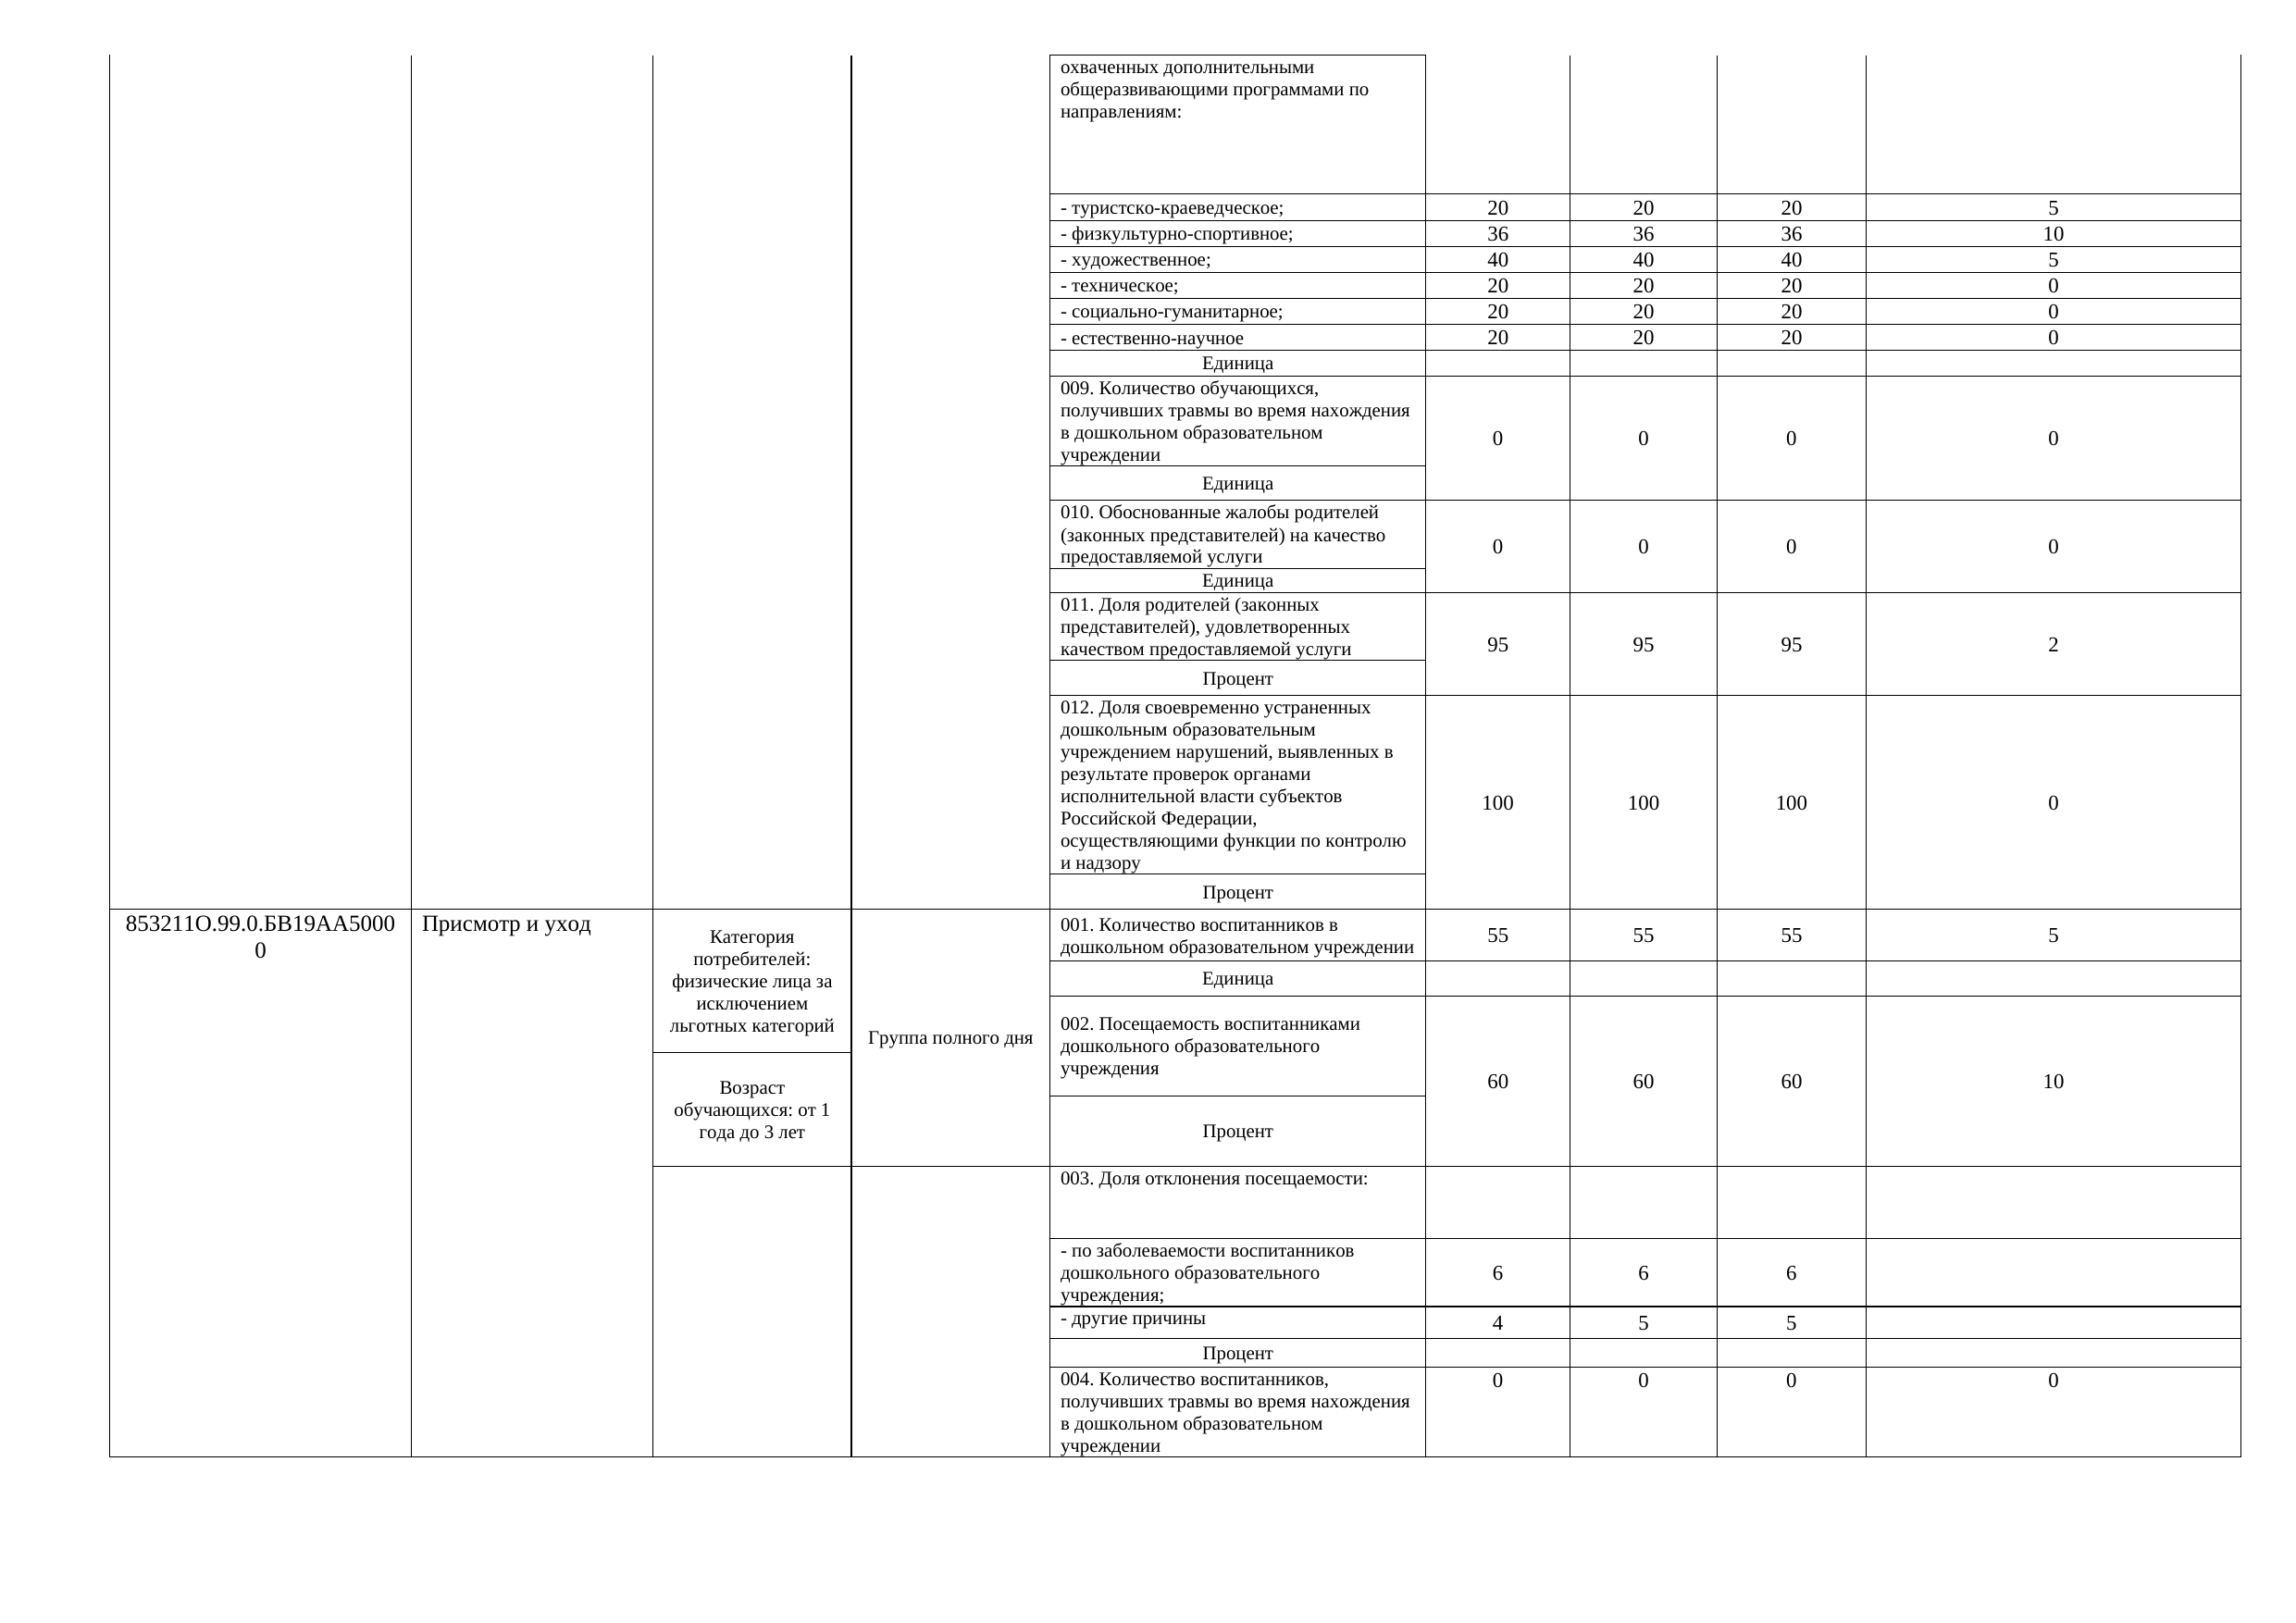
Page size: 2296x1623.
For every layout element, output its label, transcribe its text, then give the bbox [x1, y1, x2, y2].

table_cell 5 [1570, 1307, 1717, 1338]
table_cell 0 [1426, 1368, 1570, 1456]
table_cell [1866, 55, 2240, 193]
table_cell 20 [1718, 273, 1866, 298]
table_cell [1426, 961, 1570, 996]
table_cell 20 [1426, 325, 1570, 350]
table_cell 003. Доля отклонения посещаемости: [1050, 1167, 1425, 1238]
table_cell Единица [1050, 569, 1425, 592]
table_cell 100 [1426, 696, 1570, 909]
table_cell Единица [1050, 351, 1425, 376]
table_cell [1426, 55, 1570, 193]
table_cell Группа полного дня [852, 910, 1049, 1166]
table_cell [1426, 1167, 1570, 1238]
table_cell 36 [1426, 221, 1570, 246]
table_cell 20 [1718, 194, 1866, 219]
table_cell 0 [1570, 1368, 1717, 1456]
table_cell Категория потребителей: физические лица за исключением льготных категорий [653, 910, 850, 1052]
table_cell [1570, 55, 1717, 193]
table_cell 2 [1867, 593, 2240, 695]
table_cell - художественное; [1050, 247, 1425, 272]
table_cell 20 [1570, 299, 1717, 324]
table_cell 20 [1718, 325, 1866, 350]
table_cell Единица [1050, 466, 1425, 500]
table_cell [653, 1167, 850, 1456]
table_cell 100 [1718, 696, 1866, 909]
table_cell - физкультурно-спортивное; [1050, 221, 1425, 246]
table_cell Возраст обучающихся: от 1 года до 3 лет [653, 1053, 850, 1166]
table_cell [1570, 1339, 1717, 1367]
table_cell 55 [1570, 910, 1717, 960]
table_cell [1426, 351, 1570, 376]
table_cell 36 [1718, 221, 1866, 246]
table_cell Присмотр и уход [412, 910, 652, 1456]
table_cell 95 [1718, 593, 1866, 695]
table_cell [1867, 1239, 2240, 1306]
table_cell 0 [1867, 325, 2240, 350]
table_cell 0 [1718, 1368, 1866, 1456]
table_cell 004. Количество воспитанников, получивших травмы во время нахождения в дошкольном образовательном учреждении [1050, 1368, 1425, 1456]
table_cell 20 [1570, 194, 1717, 219]
table_cell [1718, 961, 1866, 996]
table_cell 0 [1867, 377, 2240, 500]
table_cell 4 [1426, 1307, 1570, 1338]
table_cell 0 [1867, 696, 2240, 909]
table_cell - другие причины [1050, 1307, 1425, 1338]
table_cell [1867, 1167, 2240, 1238]
table_cell [1426, 1339, 1570, 1367]
table_cell 55 [1426, 910, 1570, 960]
table_cell 5 [1718, 1307, 1866, 1338]
table_cell 0 [1867, 1368, 2240, 1456]
table_cell [1867, 1307, 2240, 1338]
table_cell 010. Обоснованные жалобы родителей (законных представителей) на качество предоставляемой услуги [1050, 501, 1425, 567]
table_cell 6 [1426, 1239, 1570, 1306]
table_cell 6 [1718, 1239, 1866, 1306]
table_cell 0 [1570, 501, 1717, 592]
table_cell 40 [1570, 247, 1717, 272]
table_cell 40 [1426, 247, 1570, 272]
table_cell - туристско-краеведческое; [1050, 194, 1425, 219]
table_cell 40 [1718, 247, 1866, 272]
table_cell Единица [1050, 961, 1425, 996]
table_cell 0 [1718, 377, 1866, 500]
table_cell 60 [1718, 997, 1866, 1166]
table_cell 55 [1718, 910, 1866, 960]
table_cell 60 [1426, 997, 1570, 1166]
table_cell [1718, 1339, 1866, 1367]
table_cell 0 [1867, 299, 2240, 324]
table_cell Процент [1050, 874, 1425, 909]
table_cell 0 [1867, 273, 2240, 298]
table_cell Процент [1050, 661, 1425, 695]
table_cell 853211О.99.0.БВ19АА50000 [110, 910, 411, 1456]
table_cell 0 [1867, 501, 2240, 592]
table_cell 10 [1867, 997, 2240, 1166]
table_cell - техническое; [1050, 273, 1425, 298]
table_cell 20 [1426, 299, 1570, 324]
table_cell 5 [1867, 247, 2240, 272]
table_cell 5 [1867, 910, 2240, 960]
table_cell 20 [1570, 325, 1717, 350]
table_cell [1718, 351, 1866, 376]
table_cell [1867, 961, 2240, 996]
table_cell 002. Посещаемость воспитанниками дошкольного образовательного учреждения [1050, 997, 1425, 1095]
table_cell [1570, 1167, 1717, 1238]
table_cell - социально-гуманитарное; [1050, 299, 1425, 324]
table_cell 011. Доля родителей (законных представителей), удовлетворенных качеством предоставляемой услуги [1050, 593, 1425, 660]
table_cell - по заболеваемости воспитанников дошкольного образовательного учреждения; [1050, 1239, 1425, 1306]
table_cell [1050, 56, 1425, 193]
table_cell 0 [1426, 501, 1570, 592]
table_cell 5 [1867, 194, 2240, 219]
table_cell 0 [1570, 377, 1717, 500]
table_cell 100 [1570, 696, 1717, 909]
table_cell 10 [1867, 221, 2240, 246]
table_cell 012. Доля своевременно устраненных дошкольным образовательным учреждением нарушений, выявленных в результате проверок органами исполнительной власти субъектов Российской Федерации, осуществляющими функции по контролю и надзору [1050, 696, 1425, 873]
table_cell 20 [1570, 273, 1717, 298]
table_cell 36 [1570, 221, 1717, 246]
table_cell 001. Количество воспитанников в дошкольном образовательном учреждении [1050, 910, 1425, 960]
table_cell 95 [1570, 593, 1717, 695]
table_cell 95 [1426, 593, 1570, 695]
table_cell [1570, 961, 1717, 996]
table_cell [1867, 351, 2240, 376]
table_cell 20 [1426, 273, 1570, 298]
table_cell 6 [1570, 1239, 1717, 1306]
table_cell [1867, 1339, 2240, 1367]
table_cell - естественно-научное [1050, 325, 1425, 350]
table_cell 0 [1718, 501, 1866, 592]
table_cell 60 [1570, 997, 1717, 1166]
table_cell 009. Количество обучающихся, получивших травмы во время нахождения в дошкольном образовательном учреждении [1050, 377, 1425, 465]
table_cell [1570, 351, 1717, 376]
table_cell Процент [1050, 1096, 1425, 1166]
table_cell 20 [1718, 299, 1866, 324]
table_cell [852, 1167, 1049, 1456]
table_cell [1717, 55, 1866, 193]
table_cell Процент [1050, 1339, 1425, 1367]
table_cell 20 [1426, 194, 1570, 219]
table_cell 0 [1426, 377, 1570, 500]
table_cell [1718, 1167, 1866, 1238]
